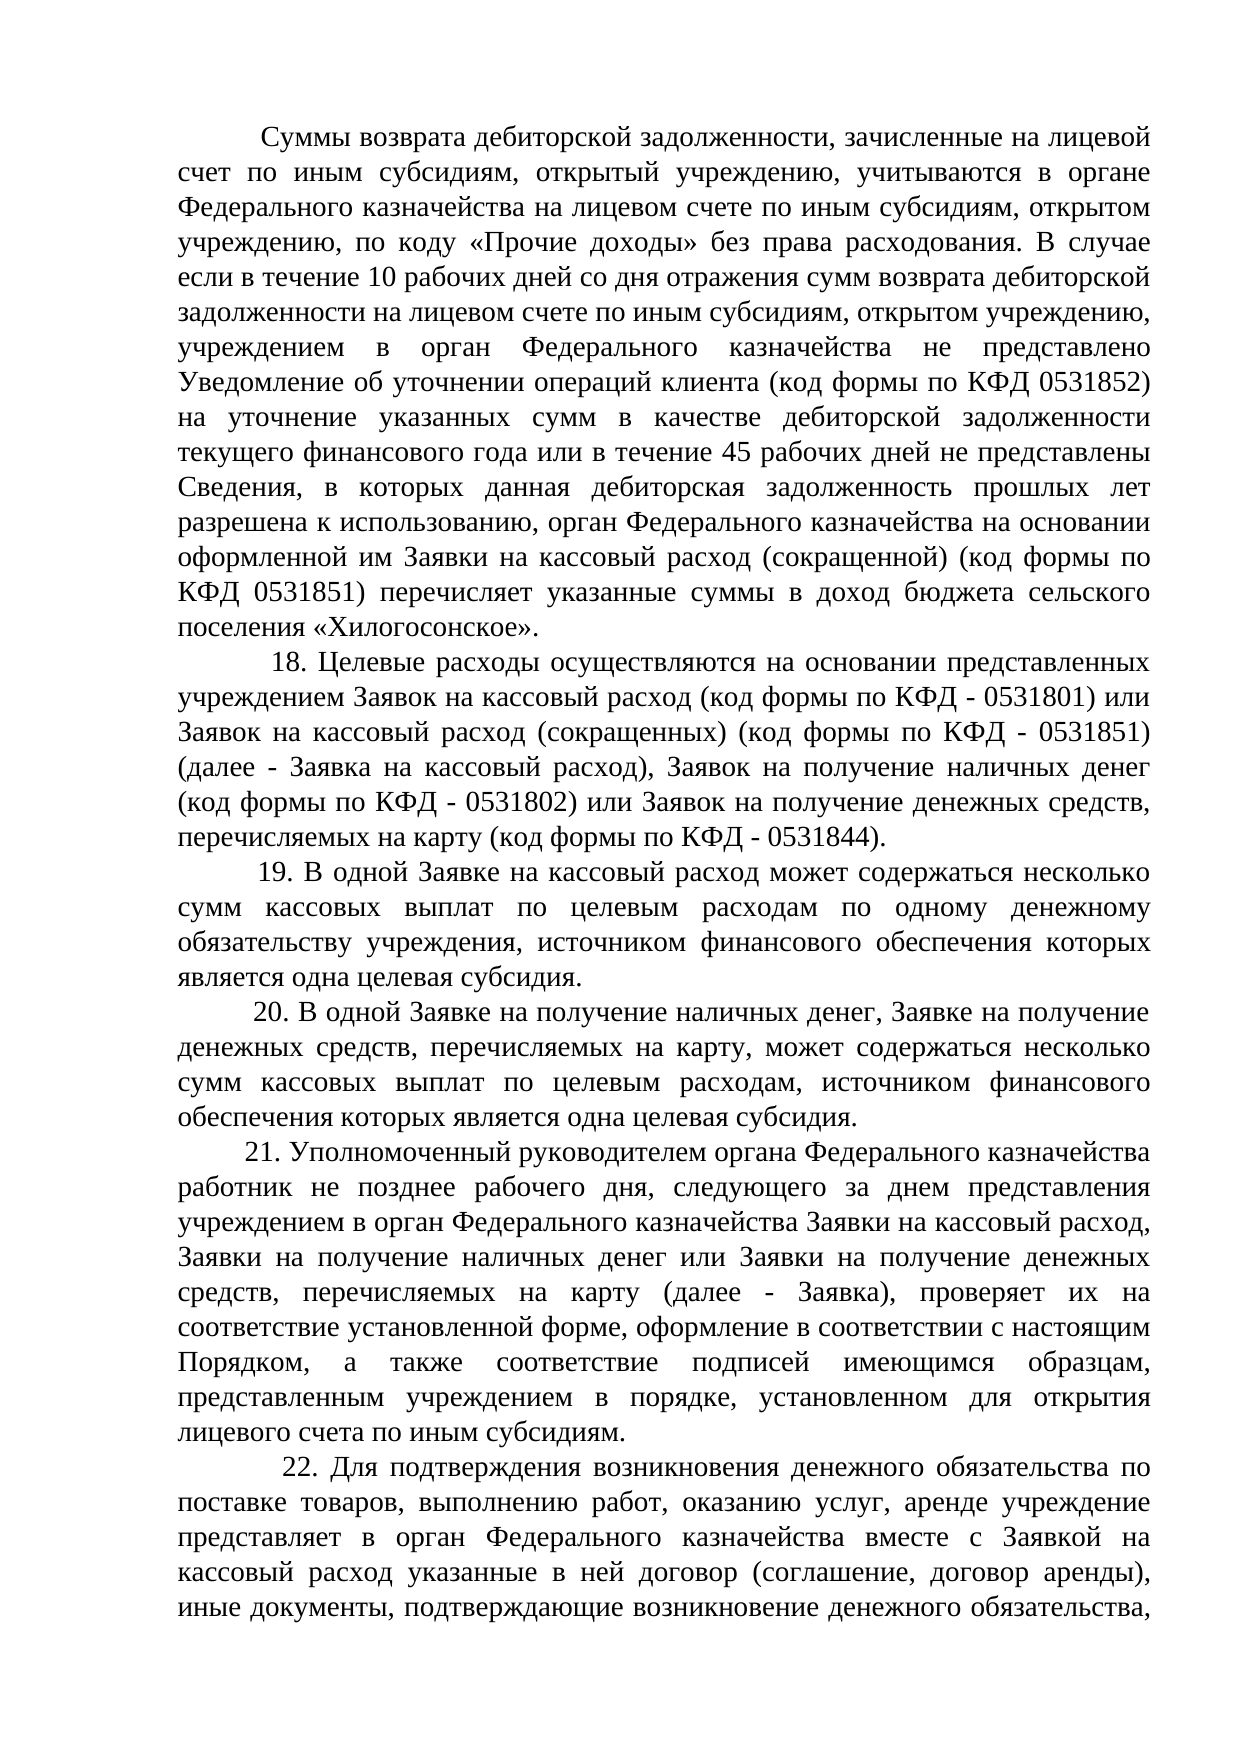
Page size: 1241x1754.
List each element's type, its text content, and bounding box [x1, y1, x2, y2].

text 18. Целевые расходы осуществляются на основании представленных учреждением Заявок на кассовый расход (код формы по КФД - 0531801) или Заявок на кассовый расход (сокращенных) (код формы по КФД - 0531851) (далее - Заявка на кассовый расход), Заявок на получение наличных денег (код формы по КФД - 0531802) или Заявок на получение денежных средств, перечисляемых на карту (код формы по КФД - 0531844). [177, 643, 1152, 853]
text 21. Уполномоченный руководителем органа Федерального казначейства работник не позднее рабочего дня, следующего за днем представления учреждением в орган Федерального казначейства Заявки на кассовый расход, Заявки на получение наличных денег или Заявки на получение денежных средств, перечисляемых на карту (далее - Заявка), проверяет их на соответствие установленной форме, оформление в соответствии с настоящим Порядком, а также соответствие подписей имеющимся образцам, представленным учреждением в порядке, установленном для открытия лицевого счета по иным субсидиям. [177, 1133, 1152, 1448]
text Суммы возврата дебиторской задолженности, зачисленные на лицевой счет по иным субсидиям, открытый учреждению, учитываются в органе Федерального казначейства на лицевом счете по иным субсидиям, открытом учреждению, по коду «Прочие доходы» без права расходования. В случае если в течение 10 рабочих дней со дня отражения сумм возврата дебиторской задолженности на лицевом счете по иным субсидиям, открытом учреждению, учреждением в орган Федерального казначейства не представлено Уведомление об уточнении операций клиента (код формы по КФД 0531852) на уточнение указанных сумм в качестве дебиторской задолженности текущего финансового года или в течение 45 рабочих дней не представлены Сведения, в которых данная дебиторская задолженность прошлых лет разрешена к использованию, орган Федерального казначейства на основании оформленной им Заявки на кассовый расход (сокращенной) (код формы по КФД 0531851) перечисляет указанные суммы в доход бюджета сельского поселения «Хилогосонское». [177, 118, 1152, 643]
text 19. В одной Заявке на кассовый расход может содержаться несколько сумм кассовых выплат по целевым расходам по одному денежному обязательству учреждения, источником финансового обеспечения которых является одна целевая субсидия. [177, 853, 1152, 993]
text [177, 1448, 1152, 1623]
text 20. В одной Заявке на получение наличных денег, Заявке на получение денежных средств, перечисляемых на карту, может содержаться несколько сумм кассовых выплат по целевым расходам, источником финансового обеспечения которых является одна целевая субсидия. [177, 993, 1152, 1133]
